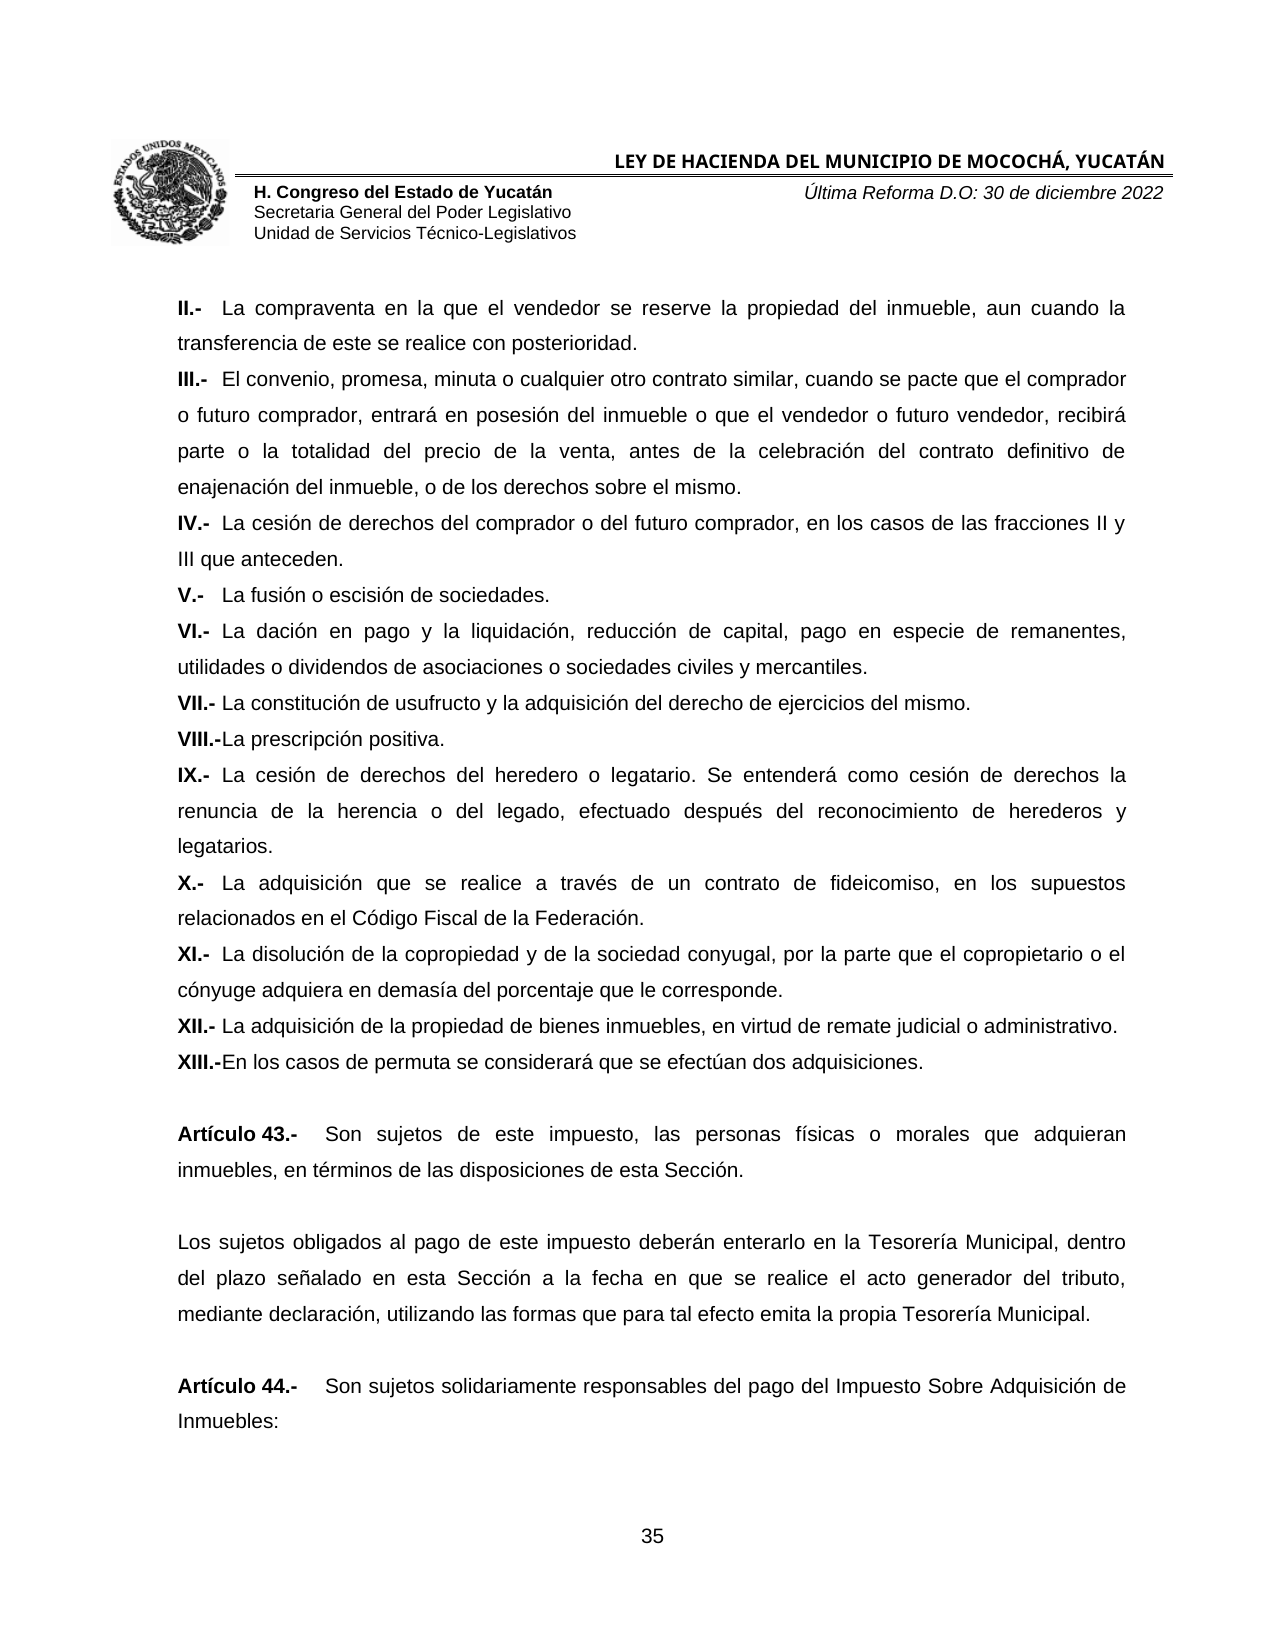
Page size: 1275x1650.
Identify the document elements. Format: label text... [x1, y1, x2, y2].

list El convenio, promesa, minuta o cualquier otro contrato similar, cuando se pacte que el comprador o futuro comprador, entrará en posesión del inmueble o que el vendedor o futuro vendedor, recibirá parte o la totalidad del precio de la venta, antes de la celebración del contrato definitivo de enajenación del inmueble, o de los derechos sobre el mismo. [177, 367, 1127, 499]
list La fusión o escisión de sociedades. [177, 583, 1127, 607]
list La disolución de la copropiedad y de la sociedad conyugal, por la parte que el copropietario o el cónyuge adquiera en demasía del porcentaje que le corresponde. [177, 942, 1127, 1002]
list La cesión de derechos del heredero o legatario. Se entenderá como cesión de derechos la renuncia de la herencia o del legado, efectuado después del reconocimiento de herederos y legatarios. [177, 762, 1127, 858]
text Los sujetos obligados al pago de este impuesto deberán enterarlo en la Tesorería Municipal, dentro del plazo señalado en esta Sección a la fecha en que se realice el acto generador del tributo, mediante declaración, utilizando las formas que para tal efecto emita la propia Tesorería Municipal. [177, 1230, 1127, 1326]
list Son sujetos de este impuesto, las personas físicas o morales que adquieran inmuebles, en términos de las disposiciones de esta Sección. [177, 1122, 1127, 1182]
list La compraventa en la que el vendedor se reserve la propiedad del inmueble, aun cuando la transferencia de este se realice con posterioridad. [177, 295, 1127, 355]
list La adquisición de la propiedad de bienes inmuebles, en virtud de remate judicial o administrativo. [177, 1014, 1127, 1038]
list La dación en pago y la liquidación, reducción de capital, pago en especie de remanentes, utilidades o dividendos de asociaciones o sociedades civiles y mercantiles. [177, 619, 1127, 679]
list Son sujetos solidariamente responsables del pago del Impuesto Sobre Adquisición de Inmuebles: [177, 1373, 1127, 1433]
list La constitución de usufructo y la adquisición del derecho de ejercicios del mismo. [177, 691, 1127, 714]
list En los casos de permuta se considerará que se efectúan dos adquisiciones. [177, 1050, 1127, 1074]
list La adquisición que se realice a través de un contrato de fideicomiso, en los supuestos relacionados en el Código Fiscal de la Federación. [177, 870, 1127, 930]
list La prescripción positiva. [177, 727, 1127, 751]
list La cesión de derechos del comprador o del futuro comprador, en los casos de las fracciones II y III que anteceden. [177, 511, 1127, 571]
